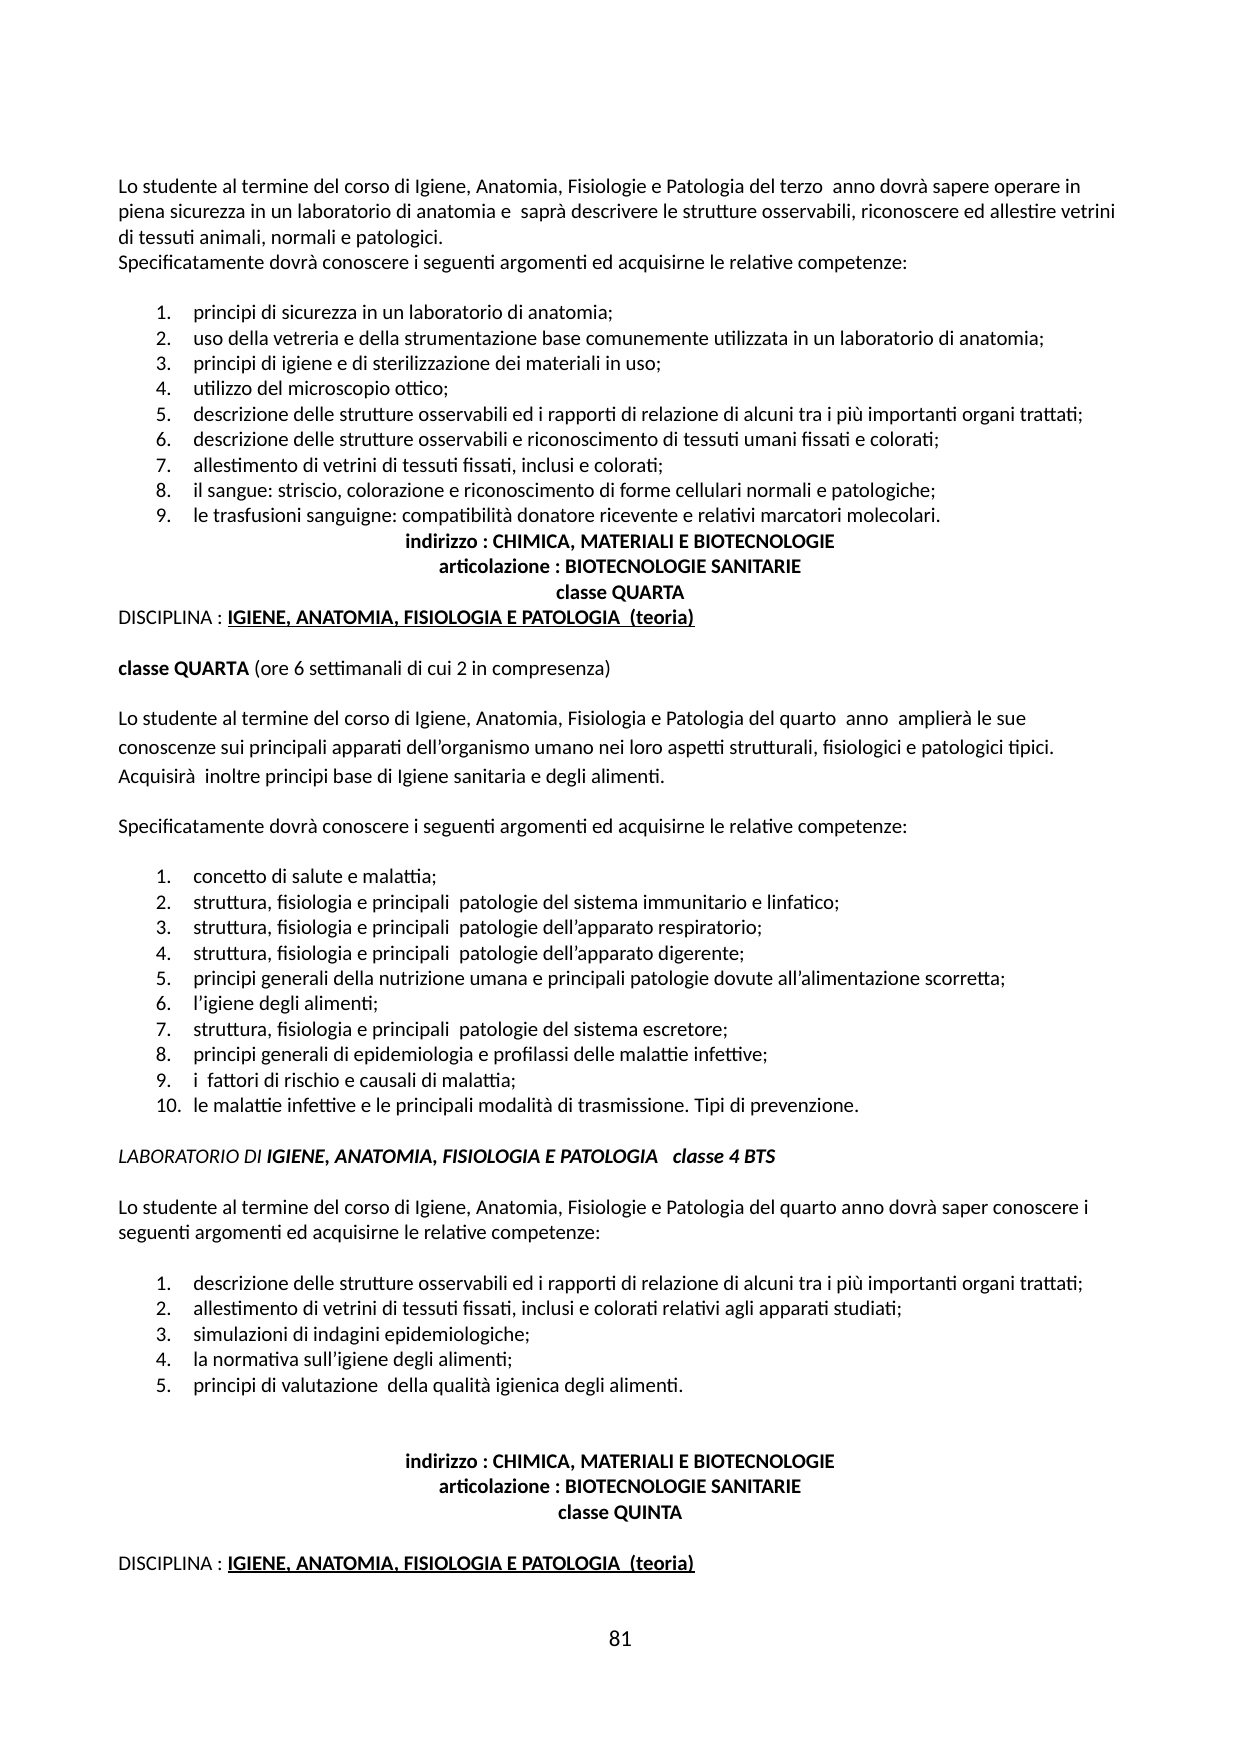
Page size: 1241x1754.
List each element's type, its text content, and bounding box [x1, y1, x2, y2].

list le trasfusioni sanguigne: compatibilità donatore ricevente e relativi marcatori molecolari. [156, 503, 1122, 528]
text Lo studente al termine del corso di Igiene, Anatomia, Fisiologia e Patologia del quarto anno amplierà le sue conoscenze sui principali apparati dell’organismo umano nei loro aspetti strutturali, fisiologici e patologici tipici. Acquisirà inoltre principi base di Igiene sanitaria e degli alimenti. [118, 705, 1122, 789]
list il sangue: striscio, colorazione e riconoscimento di forme cellulari normali e patologiche; [156, 477, 1122, 503]
list principi di igiene e di sterilizzazione dei materiali in uso; [156, 350, 1122, 376]
list struttura, fisiologia e principali patologie dell’apparato respiratorio; [156, 914, 1122, 940]
text indirizzo : CHIMICA, MATERIALI E BIOTECNOLOGIE [118, 528, 1122, 553]
list struttura, fisiologia e principali patologie del sistema escretore; [156, 1016, 1122, 1041]
list struttura, fisiologia e principali patologie del sistema immunitario e linfatico; [156, 889, 1122, 914]
list principi di valutazione della qualità igienica degli alimenti. [156, 1372, 1122, 1397]
text Specificatamente dovrà conoscere i seguenti argomenti ed acquisirne le relative competenze: [118, 249, 1122, 275]
list la normativa sull’igiene degli alimenti; [156, 1346, 1122, 1372]
list struttura, fisiologia e principali patologie dell’apparato digerente; [156, 940, 1122, 965]
text classe QUINTA [118, 1499, 1122, 1524]
text articolazione : BIOTECNOLOGIE SANITARIE [118, 553, 1122, 579]
text articolazione : BIOTECNOLOGIE SANITARIE [118, 1473, 1122, 1499]
list utilizzo del microscopio ottico; [156, 376, 1122, 401]
list principi generali di epidemiologia e profilassi delle malattie infettive; [156, 1041, 1122, 1067]
list descrizione delle strutture osservabili ed i rapporti di relazione di alcuni tra i più importanti organi trattati; [156, 401, 1122, 426]
list concetto di salute e malattia; [156, 863, 1122, 889]
list principi di sicurezza in un laboratorio di anatomia; [156, 299, 1122, 325]
list l’igiene degli alimenti; [156, 991, 1122, 1016]
text Lo studente al termine del corso di Igiene, Anatomia, Fisiologie e Patologia del quarto anno dovrà saper conoscere i seguenti argomenti ed acquisirne le relative competenze: [118, 1194, 1122, 1245]
list principi generali della nutrizione umana e principali patologie dovute all’alimentazione scorretta; [156, 965, 1122, 991]
list uso della vetreria e della strumentazione base comunemente utilizzata in un laboratorio di anatomia; [156, 325, 1122, 350]
list simulazioni di indagini epidemiologiche; [156, 1321, 1122, 1346]
list le malattie infettive e le principali modalità di trasmissione. Tipi di prevenzione. [156, 1092, 1122, 1118]
text DISCIPLINA : IGIENE, ANATOMIA, FISIOLOGIA E PATOLOGIA (teoria) [118, 604, 1122, 630]
text classe QUARTA [118, 579, 1122, 604]
text indirizzo : CHIMICA, MATERIALI E BIOTECNOLOGIE [118, 1448, 1122, 1473]
text LABORATORIO DI IGIENE, ANATOMIA, FISIOLOGIA E PATOLOGIA classe 4 BTS [118, 1143, 1122, 1168]
text Lo studente al termine del corso di Igiene, Anatomia, Fisiologie e Patologia del terzo anno dovrà sapere operare in piena sicurezza in un laboratorio di anatomia e saprà descrivere le strutture osservabili, riconoscere ed allestire vetrini di tessuti animali, normali e patologici. [118, 173, 1122, 249]
list allestimento di vetrini di tessuti fissati, inclusi e colorati; [156, 452, 1122, 477]
text DISCIPLINA : IGIENE, ANATOMIA, FISIOLOGIA E PATOLOGIA (teoria) [118, 1550, 1122, 1575]
list descrizione delle strutture osservabili ed i rapporti di relazione di alcuni tra i più importanti organi trattati; [156, 1270, 1122, 1296]
text Specificatamente dovrà conoscere i seguenti argomenti ed acquisirne le relative competenze: [118, 813, 1122, 839]
list allestimento di vetrini di tessuti fissati, inclusi e colorati relativi agli apparati studiati; [156, 1296, 1122, 1321]
list i fattori di rischio e causali di malattia; [156, 1067, 1122, 1092]
text classe QUARTA (ore 6 settimanali di cui 2 in compresenza) [118, 655, 1122, 681]
list descrizione delle strutture osservabili e riconoscimento di tessuti umani fissati e colorati; [156, 426, 1122, 452]
